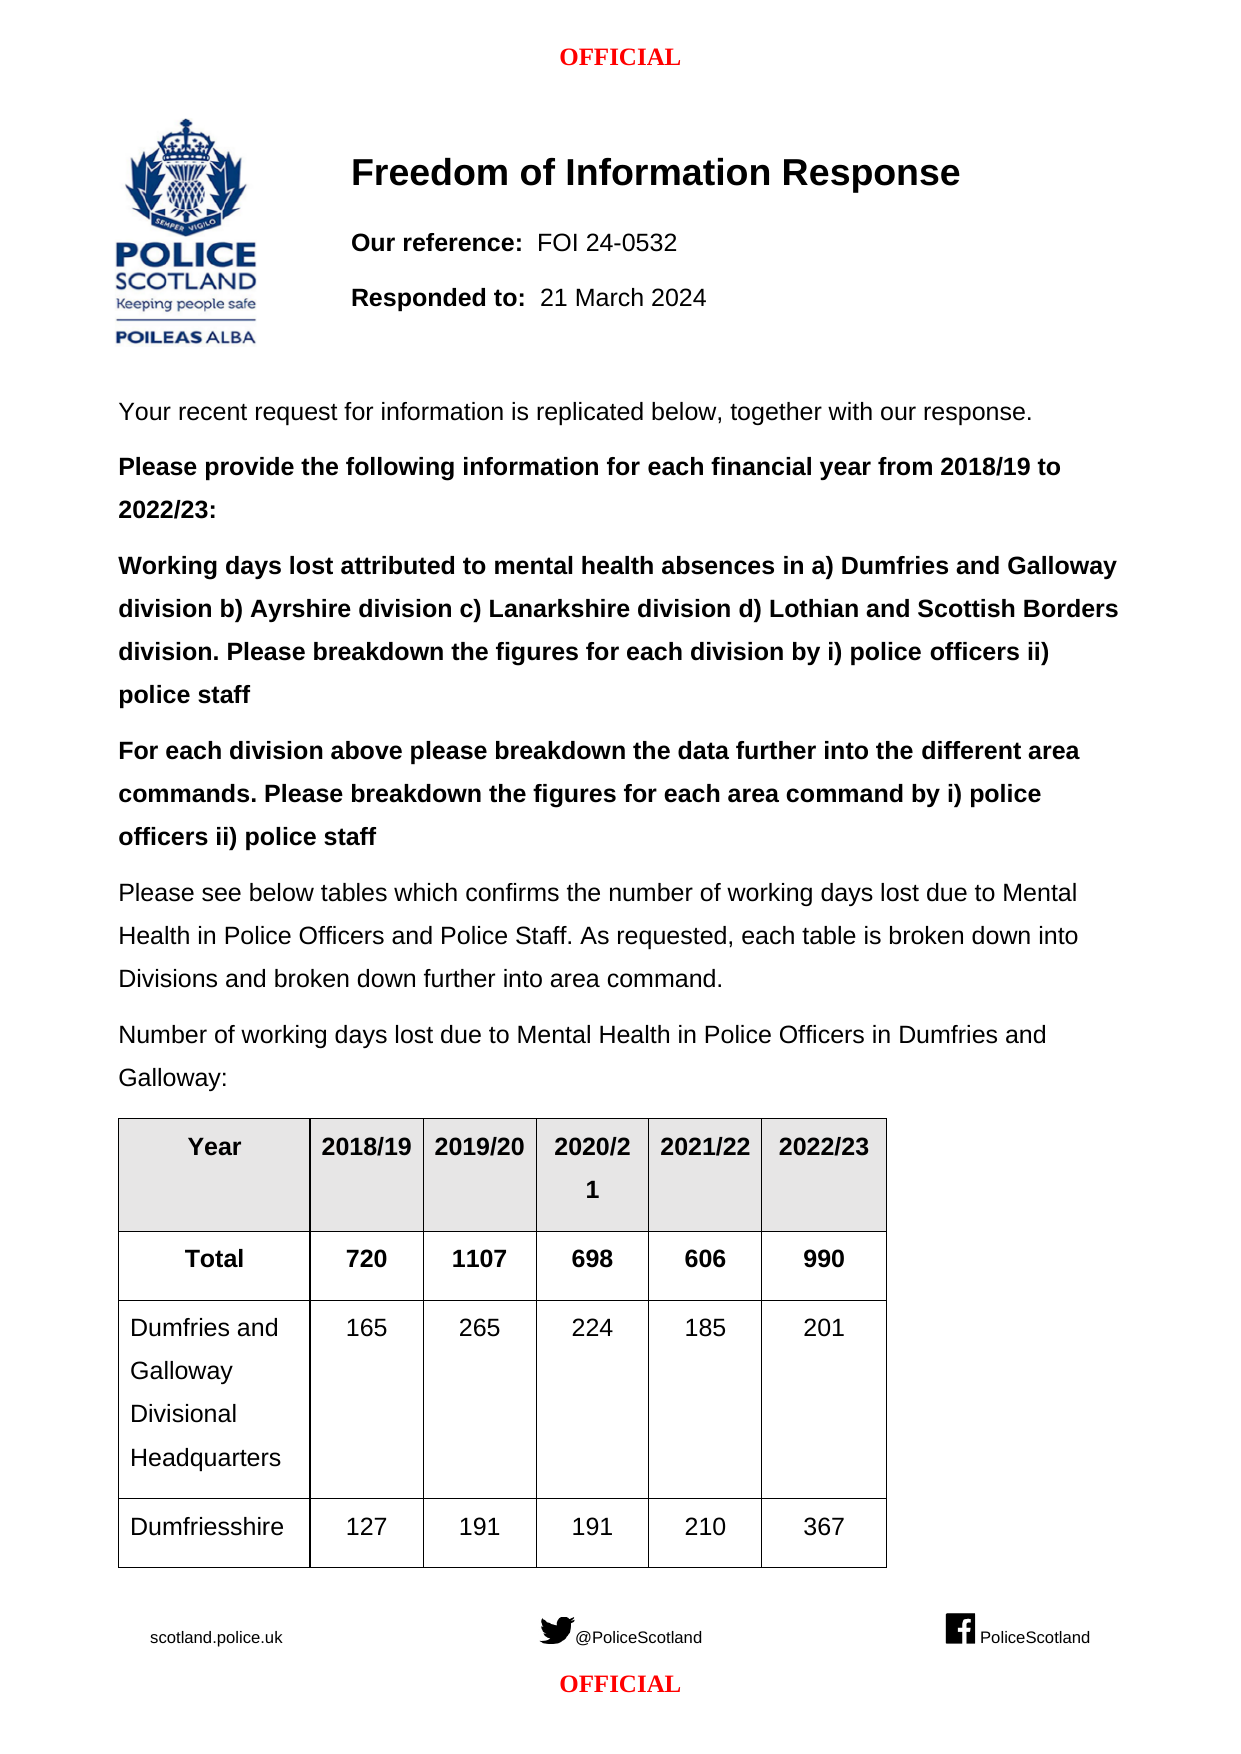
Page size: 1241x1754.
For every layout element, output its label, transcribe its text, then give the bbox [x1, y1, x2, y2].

table_cell 990 [762, 1232, 886, 1299]
table_cell 201 [762, 1301, 886, 1498]
table_header 2021/22 [649, 1119, 761, 1231]
table_cell 720 [311, 1232, 423, 1299]
table_header 2020/21 [537, 1119, 648, 1231]
table_cell 185 [649, 1301, 761, 1498]
table_cell 191 [537, 1499, 648, 1567]
table_header 2022/23 [762, 1119, 886, 1231]
picture [538, 1617, 575, 1644]
table_header [103, 118, 339, 384]
subtitle Working days lost attributed to mental health absences in a) Dumfries and Galloway division b) Ayrshire division c) Lanarkshire division d) Lothian and Scottish Borders division. Please breakdown the figures for each division by i) police officers ii) police staff [118, 551, 1122, 709]
table_cell Dumfries and Galloway Divisional Headquarters [119, 1301, 309, 1498]
table_header Freedom of Information Response Our reference: FOI 24-0532 Responded to: 21 March 2024 [340, 118, 1121, 384]
table_header 2018/19 [311, 1119, 423, 1231]
text Your recent request for information is replicated below, together with our response. [118, 396, 1122, 425]
table_cell 165 [311, 1301, 423, 1498]
table_cell 191 [424, 1499, 536, 1567]
table_cell 265 [424, 1301, 536, 1498]
table_cell 606 [649, 1232, 761, 1299]
table_cell Dumfriesshire [119, 1499, 309, 1567]
table_header Year [119, 1119, 309, 1231]
table_cell 127 [311, 1499, 423, 1567]
picture [945, 1613, 976, 1644]
table_cell 1107 [424, 1232, 536, 1299]
text Number of working days lost due to Mental Health in Police Officers in Dumfries and Galloway: [118, 1019, 1122, 1091]
table_cell 367 [762, 1499, 886, 1567]
table_cell 698 [537, 1232, 648, 1299]
text Please see below tables which confirms the number of working days lost due to Mental Health in Police Officers and Police Staff. As requested, each table is broken down into Divisions and broken down further into area command. [118, 878, 1122, 993]
table_cell 210 [649, 1499, 761, 1567]
table_cell 224 [537, 1301, 648, 1498]
subtitle Please provide the following information for each financial year from 2018/19 to 2022/23: [118, 452, 1122, 524]
subtitle For each division above please breakdown the data further into the different area commands. Please breakdown the figures for each area command by i) police officers ii) police staff [118, 736, 1122, 851]
picture [114, 118, 257, 347]
table_cell Total [119, 1232, 309, 1299]
table_header 2019/20 [424, 1119, 536, 1231]
